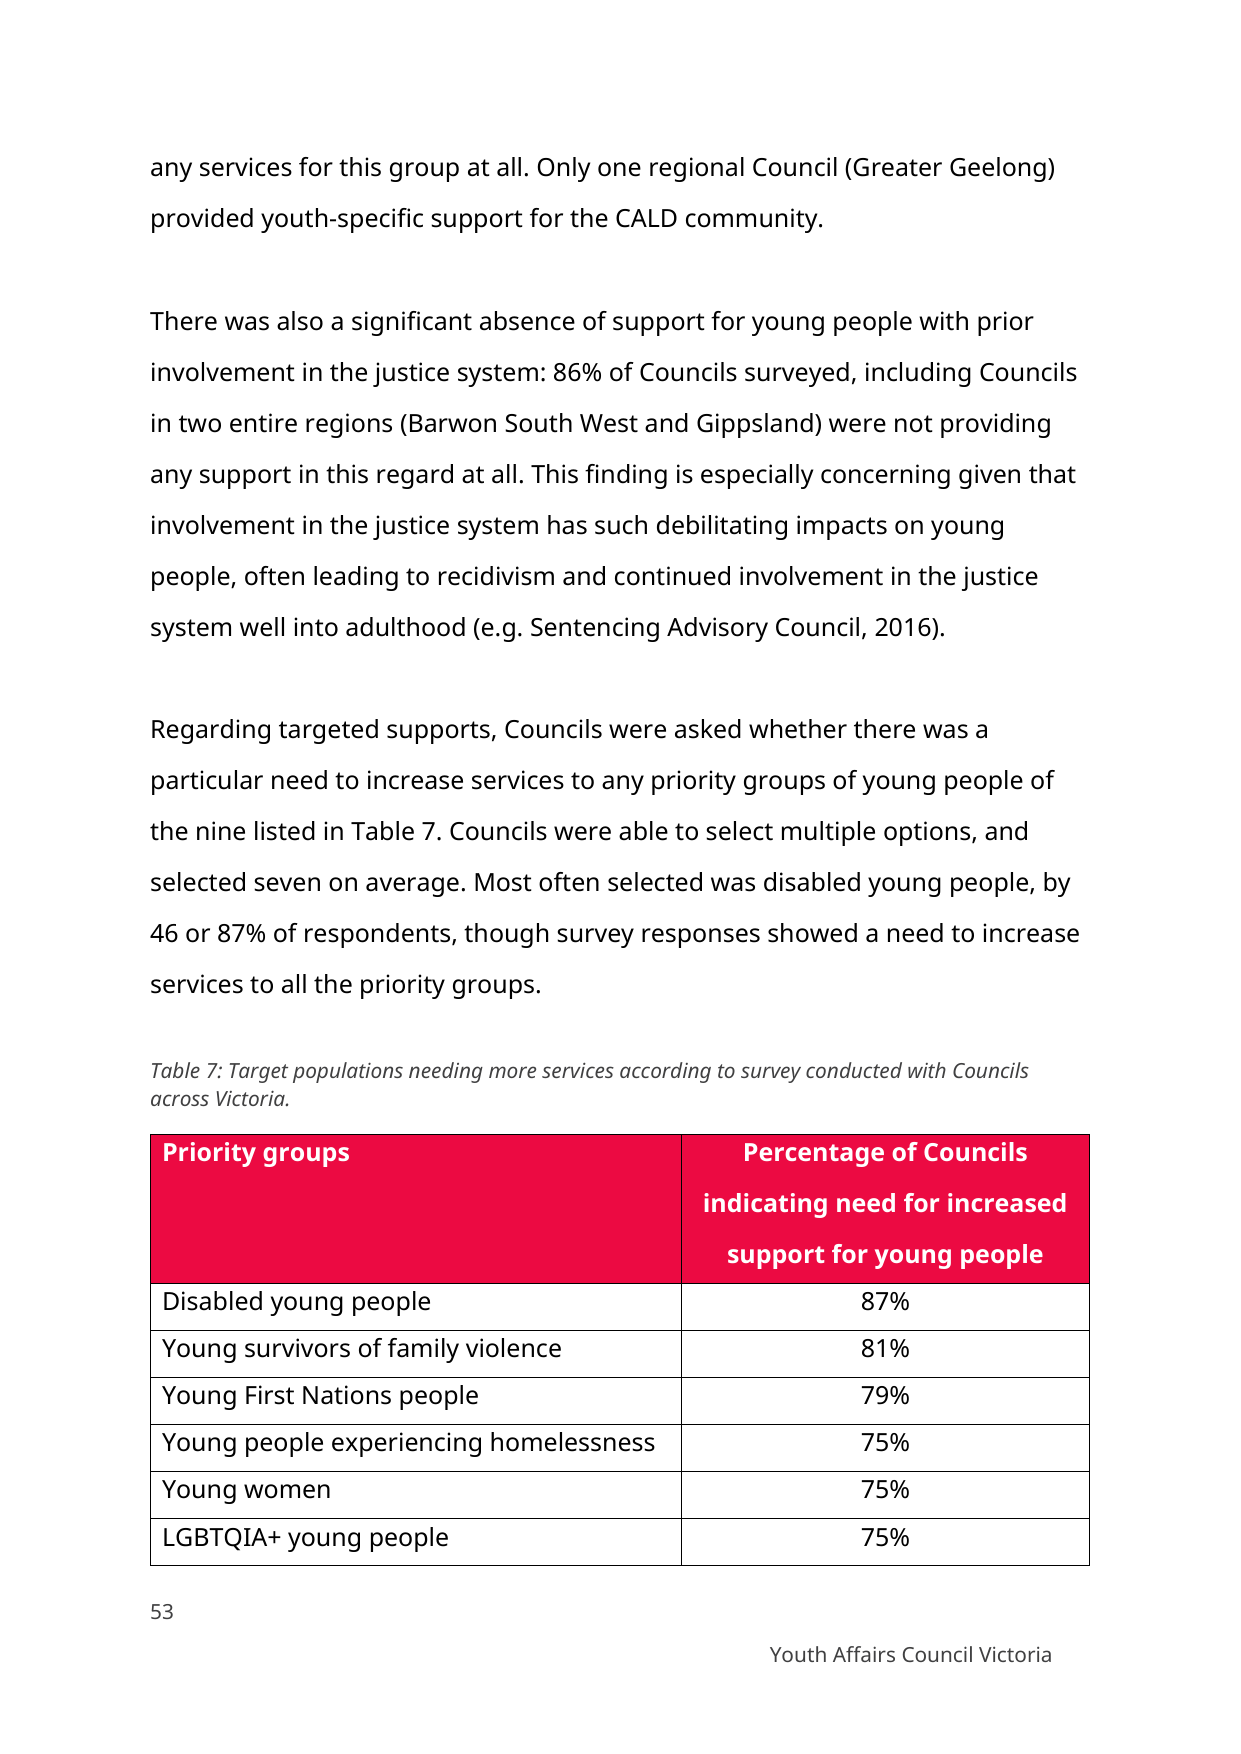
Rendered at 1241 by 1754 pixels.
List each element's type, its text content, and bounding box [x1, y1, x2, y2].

table_cell 75% [682, 1519, 1089, 1565]
text Regarding targeted supports, Councils were asked whether there was a particular need to increase services to any priority groups of young people of the nine listed in Table 7. Councils were able to select multiple options, and selected seven on average. Most often selected was disabled young people, by 46 or 87% of respondents, though survey responses showed a need to increase services to all the priority groups. [150, 711, 1090, 1001]
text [150, 150, 1090, 235]
table_cell 81% [682, 1331, 1089, 1377]
text There was also a significant absence of support for young people with prior involvement in the justice system: 86% of Councils surveyed, including Councils in two entire regions (Barwon South West and Gippsland) were not providing any support in this regard at all. This finding is especially concerning given that involvement in the justice system has such debilitating impacts on young people, often leading to recidivism and continued involvement in the justice system well into adulthood (e.g. Sentencing Advisory Council, 2016). [150, 303, 1090, 643]
table_cell Young women [151, 1472, 681, 1518]
table_cell LGBTQIA+ young people [151, 1519, 681, 1565]
table_header Priority groups [151, 1135, 681, 1283]
table_cell Young First Nations people [151, 1378, 681, 1424]
table_cell Young survivors of family violence [151, 1331, 681, 1377]
table_cell Young people experiencing homelessness [151, 1425, 681, 1471]
table_cell 75% [682, 1472, 1089, 1518]
table_header Percentage of Councils indicating need for increased support for young people [682, 1135, 1089, 1283]
table_cell Disabled young people [151, 1284, 681, 1330]
table_cell 79% [682, 1378, 1089, 1424]
table_cell 75% [682, 1425, 1089, 1471]
text Table 7: Target populations needing more services according to survey conducted with Councils across Victoria. [150, 1056, 1090, 1113]
table_cell 87% [682, 1284, 1089, 1330]
